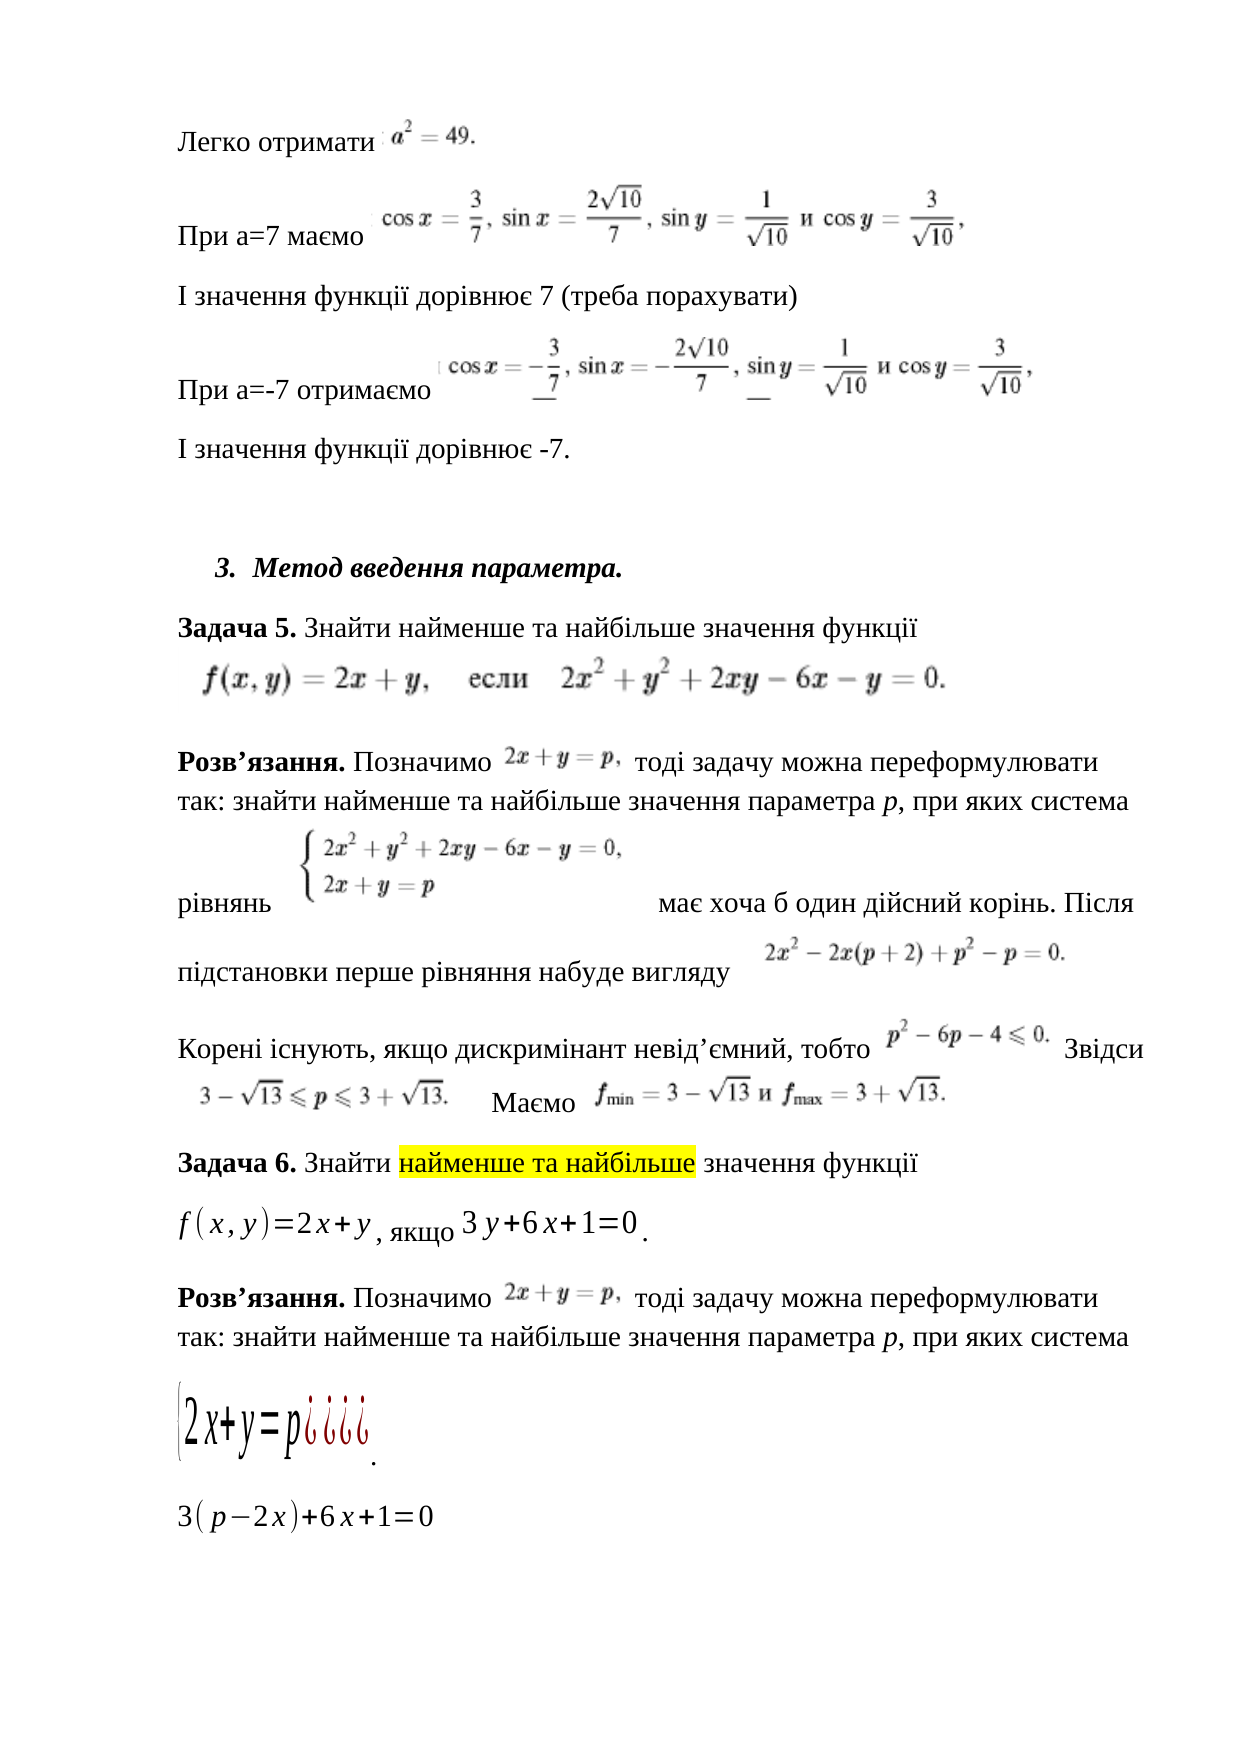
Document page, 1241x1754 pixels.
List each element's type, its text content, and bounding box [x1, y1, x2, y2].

text Легко отримати [177, 118, 1152, 157]
picture [499, 1273, 628, 1308]
picture [878, 1013, 1064, 1059]
text Розв’язання. Позначимо тоді задачу можна переформулювати так: знайти найменше та найбільше значення параметра р, при яких система рівнянь має хоча б один дійсний корінь. Після підстановки перше рівняння набуде вигляду [177, 737, 1152, 987]
text , якщо . [177, 1204, 1152, 1247]
picture [177, 1068, 492, 1113]
picture [177, 647, 998, 713]
picture [278, 821, 651, 912]
picture [371, 183, 990, 246]
picture [499, 737, 628, 772]
picture [438, 337, 1045, 400]
text Розв’язання. Позначимо тоді задачу можна переформулювати так: знайти найменше та найбільше значення параметра р, при яких система [177, 1273, 1152, 1352]
text Задача 6. Знайти найменше та найбільше значення функції [177, 1145, 399, 1178]
text І значення функції дорівнює -7. [177, 432, 1152, 465]
picture [588, 1072, 959, 1113]
text Задача 6. Знайти найменше та найбільше значення функції [696, 1145, 1152, 1178]
picture [737, 923, 1082, 981]
text І значення функції дорівнює 7 (треба порахувати) [177, 278, 1152, 311]
text . [177, 1378, 1152, 1472]
picture [382, 118, 481, 151]
list Метод введення параметра. [215, 550, 1152, 584]
